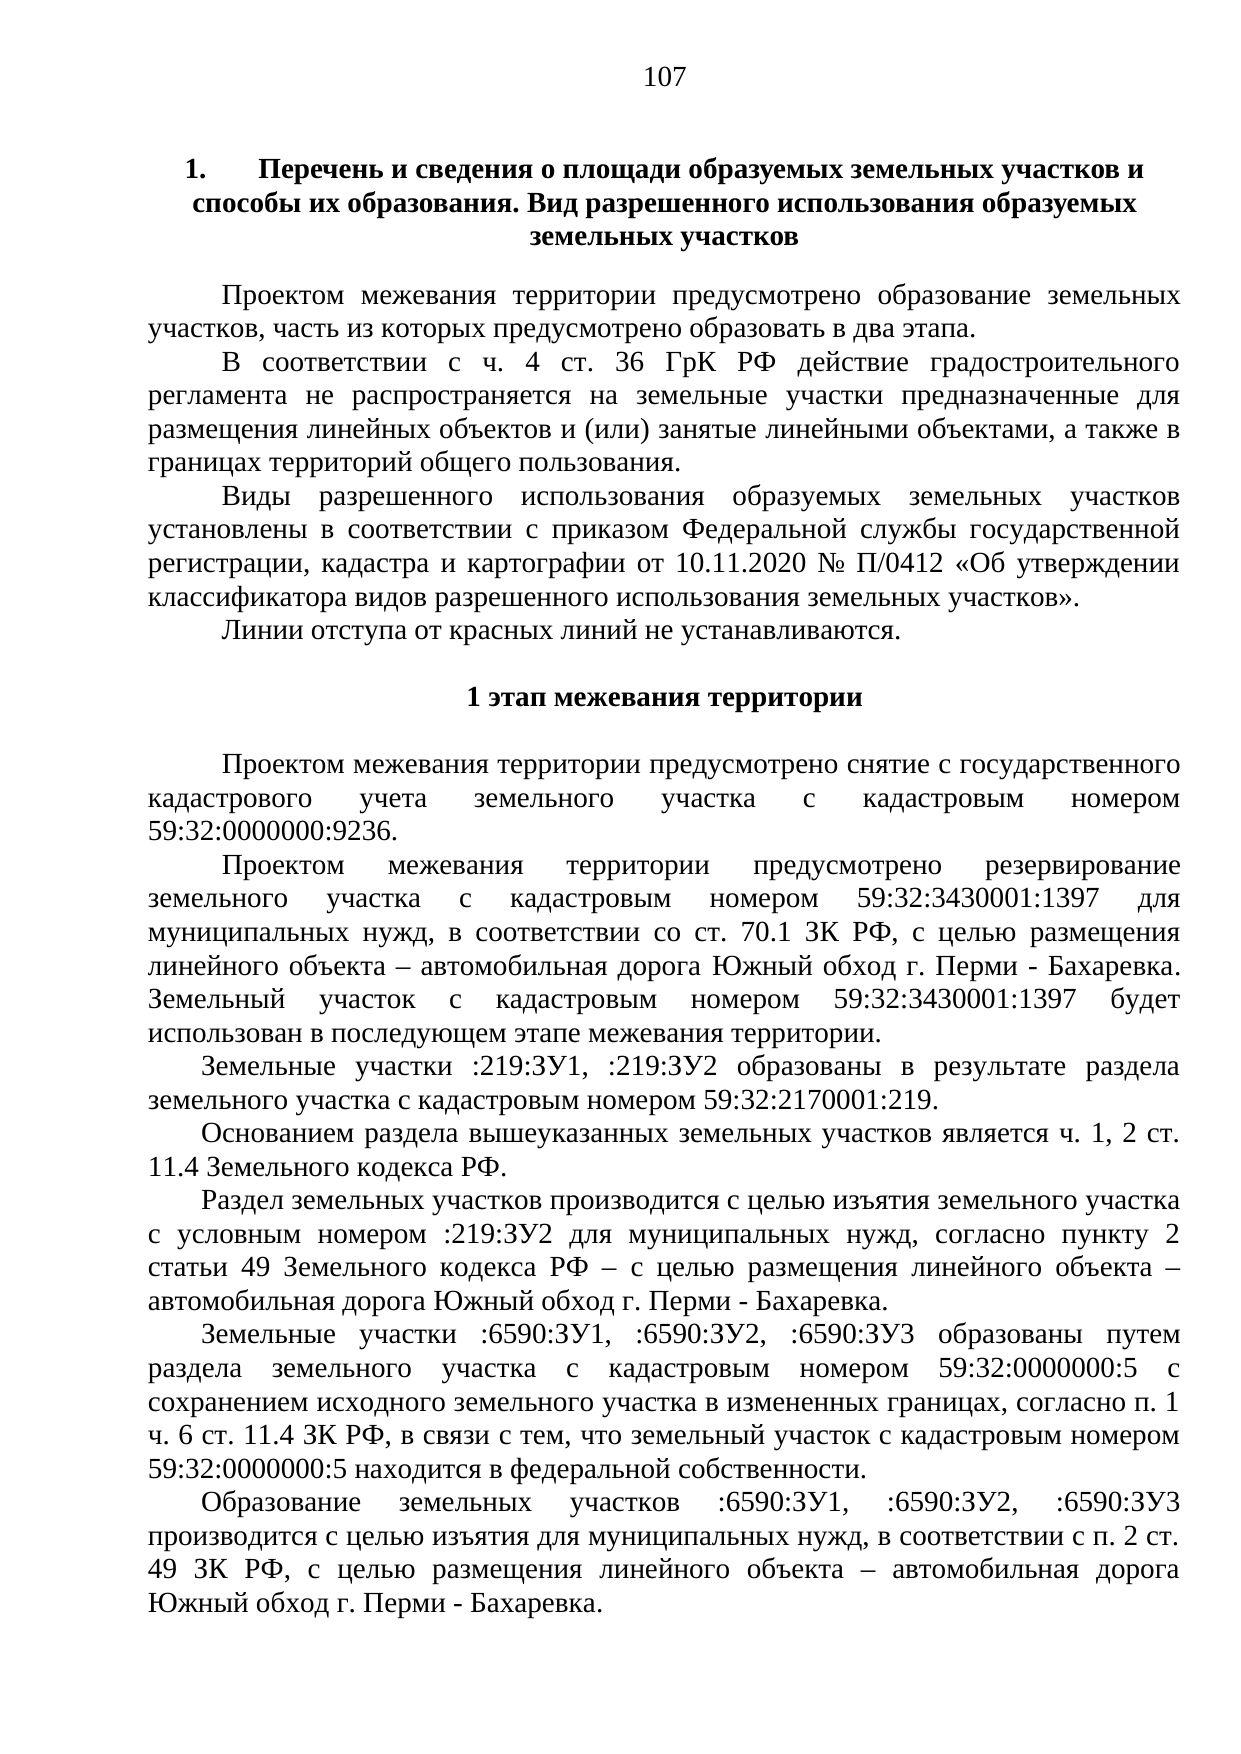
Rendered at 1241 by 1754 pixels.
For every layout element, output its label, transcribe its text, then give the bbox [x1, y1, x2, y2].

text В соответствии с ч. 4 ст. 36 ГрК РФ действие градостроительного регламента не распространяется на земельные участки предназначенные для размещения линейных объектов и (или) занятые линейными объектами, а также в границах территорий общего пользования. [148, 344, 1181, 478]
text Проектом межевания территории предусмотрено образование земельных участков, часть из которых предусмотрено образовать в два этапа. [148, 277, 1181, 344]
text Основанием раздела вышеуказанных земельных участков является ч. 1, 2 ст. 11.4 Земельного кодекса РФ. [148, 1115, 1181, 1182]
text Образование земельных участков :6590:ЗУ1, :6590:ЗУ2, :6590:ЗУ3 производится с целью изъятия для муниципальных нужд, в соответствии с п. 2 ст. 49 ЗК РФ, с целью размещения линейного объекта – автомобильная дорога Южный обход г. Перми - Бахаревка. [148, 1484, 1181, 1618]
text Проектом межевания территории предусмотрено снятие с государственного кадастрового учета земельного участка с кадастровым номером 59:32:0000000:9236. [148, 746, 1181, 847]
text Виды разрешенного использования образуемых земельных участков установлены в соответствии с приказом Федеральной службы государственной регистрации, кадастра и картографии от 10.11.2020 № П/0412 «Об утверждении классификатора видов разрешенного использования земельных участков». [148, 478, 1181, 612]
text 1 этап межевания территории [148, 679, 1181, 713]
text Земельные участки :219:ЗУ1, :219:ЗУ2 образованы в результате раздела земельного участка с кадастровым номером 59:32:2170001:219. [148, 1048, 1181, 1115]
subtitle Перечень и сведения о площади образуемых земельных участков и способы их образования. Вид разрешенного использования образуемых земельных участков [148, 151, 1181, 252]
text Линии отступа от красных линий не устанавливаются. [148, 612, 1181, 646]
text Земельные участки :6590:ЗУ1, :6590:ЗУ2, :6590:ЗУ3 образованы путем раздела земельного участка с кадастровым номером 59:32:0000000:5 с сохранением исходного земельного участка в измененных границах, согласно п. 1 ч. 6 ст. 11.4 ЗК РФ, в связи с тем, что земельный участок с кадастровым номером 59:32:0000000:5 находится в федеральной собственности. [148, 1317, 1181, 1484]
text Раздел земельных участков производится с целью изъятия земельного участка с условным номером :219:ЗУ2 для муниципальных нужд, согласно пункту 2 статьи 49 Земельного кодекса РФ – с целью размещения линейного объекта – автомобильная дорога Южный обход г. Перми - Бахаревка. [148, 1182, 1181, 1317]
text Проектом межевания территории предусмотрено резервирование земельного участка с кадастровым номером 59:32:3430001:1397 для муниципальных нужд, в соответствии со ст. 70.1 ЗК РФ, с целью размещения линейного объекта – автомобильная дорога Южный обход г. Перми - Бахаревка. Земельный участок с кадастровым номером 59:32:3430001:1397 будет использован в последующем этапе межевания территории. [148, 847, 1181, 1048]
